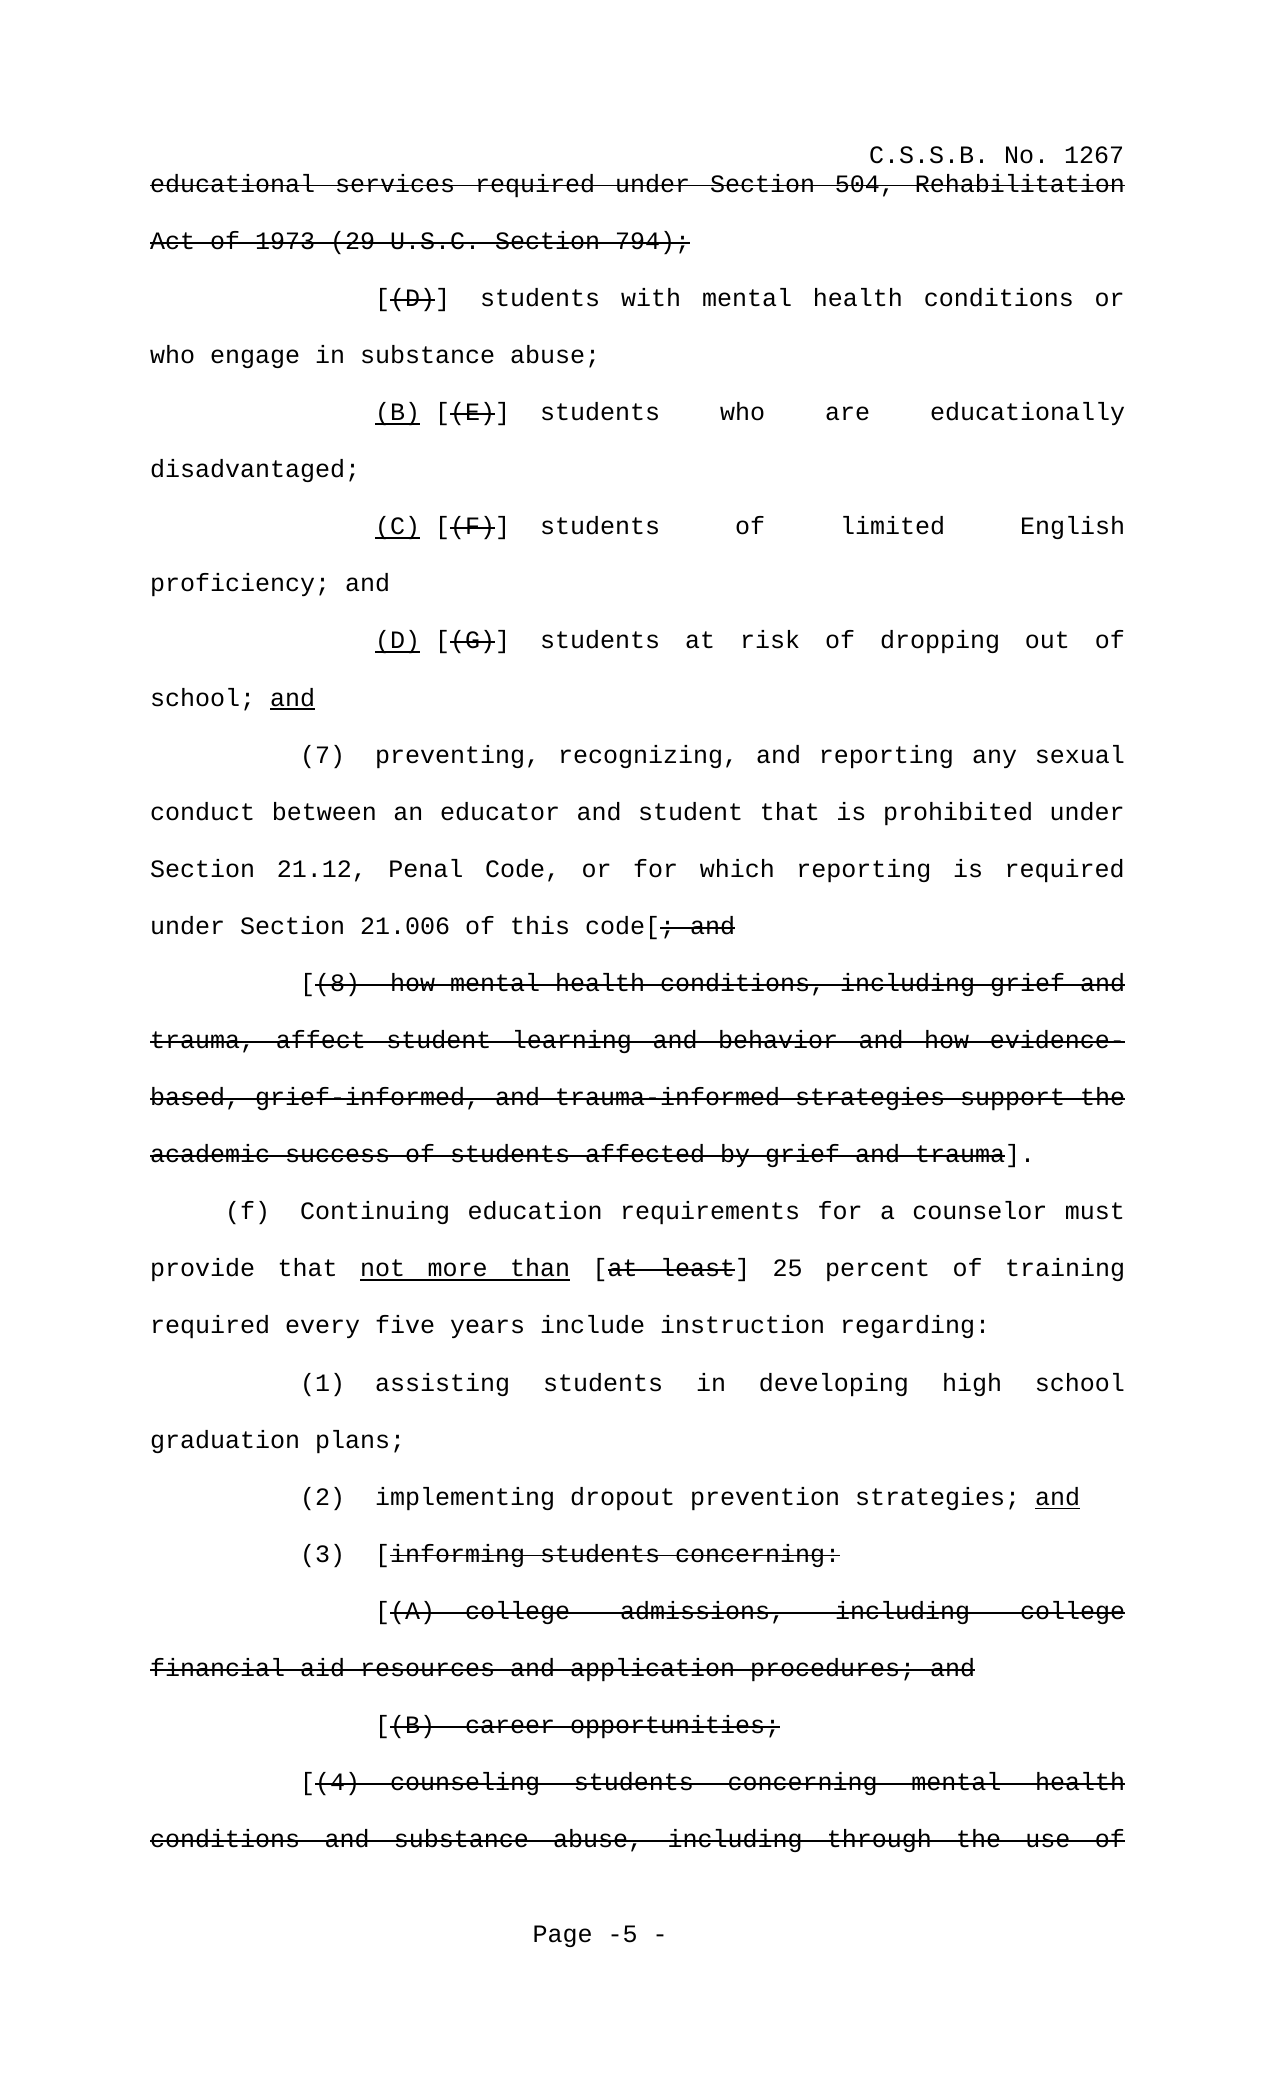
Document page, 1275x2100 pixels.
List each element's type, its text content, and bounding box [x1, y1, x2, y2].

text [(8) how mental health conditions, including grief and trauma, affect student learning and behavior and how evidence-based, grief-informed, and trauma-informed strategies support the academic success of students affected by grief and trauma]. [150, 1043, 1125, 1098]
text (1) assisting students in developing high school graduation plans; [150, 1370, 1125, 1456]
text (3) [informing students concerning: [150, 1541, 1125, 1570]
text [(8) how mental health conditions, including grief and trauma, affect student learning and behavior and how evidence-based, grief-informed, and trauma-informed strategies support the academic success of students affected by grief and trauma]. [150, 970, 1125, 1041]
text (7) preventing, recognizing, and reporting any sexual conduct between an educator and student that is prohibited under Section 21.12, Penal Code, or for which reporting is required under Section 21.006 of this code[; and [150, 742, 1125, 942]
text [(A) college admissions, including college financial aid resources and application procedures; and [150, 1598, 1125, 1684]
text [150, 171, 1125, 185]
text (D) [(G)] students at risk of dropping out of school; and [150, 628, 1125, 713]
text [150, 1842, 1125, 1855]
text (B) [(E)] students who are educationally disadvantaged; [150, 399, 1125, 485]
text [(D)] students with mental health conditions or who engage in substance abuse; [150, 285, 1125, 371]
text [(B) career opportunities; [150, 1712, 1125, 1741]
text [(8) how mental health conditions, including grief and trauma, affect student learning and behavior and how evidence-based, grief-informed, and trauma-informed strategies support the academic success of students affected by grief and trauma]. [150, 1100, 1125, 1170]
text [150, 186, 1125, 257]
text (f) Continuing education requirements for a counselor must provide that not more than [at least] 25 percent of training required every five years include instruction regarding: [150, 1199, 1125, 1341]
text (2) implementing dropout prevention strategies; and [150, 1484, 1125, 1513]
text (C) [(F)] students of limited English proficiency; and [150, 514, 1125, 599]
